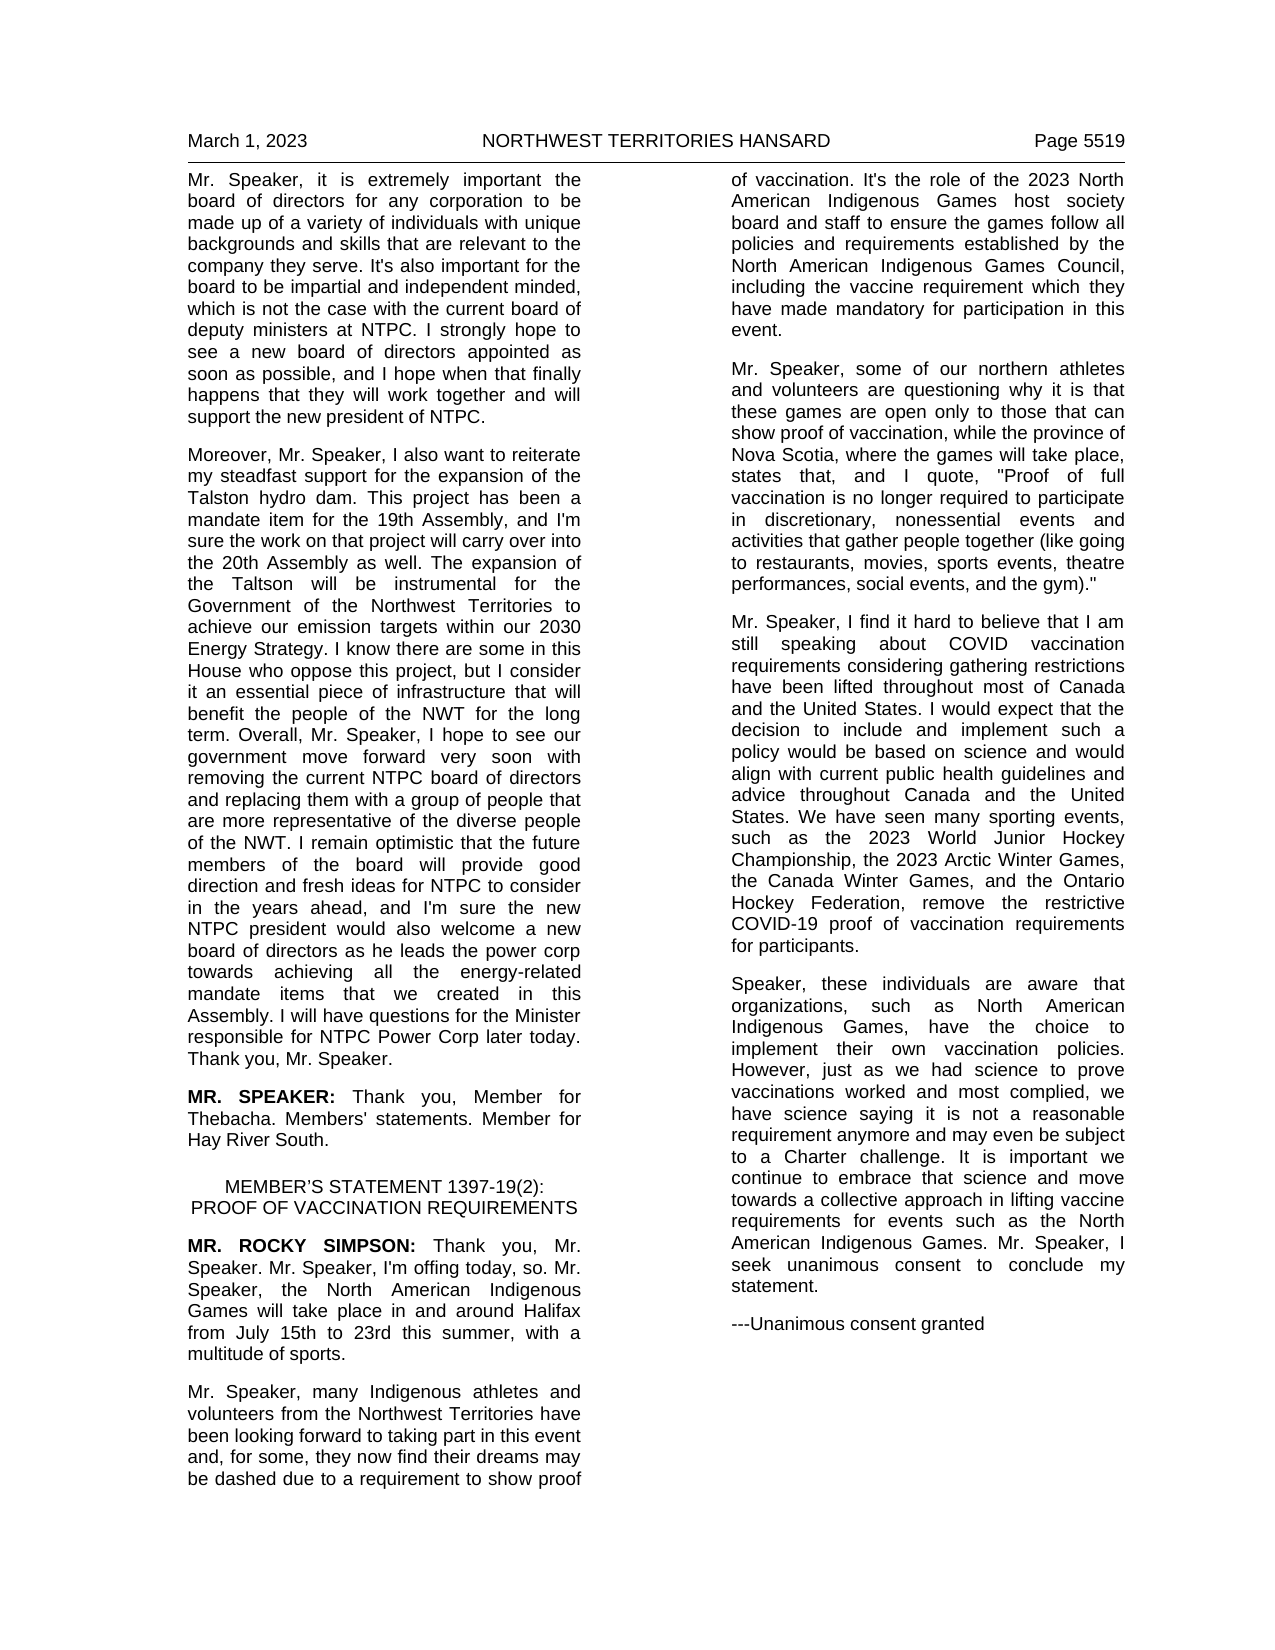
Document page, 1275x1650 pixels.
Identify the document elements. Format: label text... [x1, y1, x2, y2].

text Mr. Speaker, I find it hard to believe that I am still speaking about COVID vaccination requirements considering gathering restrictions have been lifted throughout most of Canada and the United States. I would expect that the decision to include and implement such a policy would be based on science and would align with current public health guidelines and advice throughout Canada and the United States. We have seen many sporting events, such as the 2023 World Junior Hockey Championship, the 2023 Arctic Winter Games, the Canada Winter Games, and the Ontario Hockey Federation, remove the restrictive COVID-19 proof of vaccination requirements for participants. [731, 611, 1125, 956]
text Mr. Speaker, it is extremely important the board of directors for any corporation to be made up of a variety of individuals with unique backgrounds and skills that are relevant to the company they serve. It's also important for the board to be impartial and independent minded, which is not the case with the current board of deputy ministers at NTPC. I strongly hope to see a new board of directors appointed as soon as possible, and I hope when that finally happens that they will work together and will support the new president of NTPC. [187, 168, 581, 427]
text Mr. Speaker, some of our northern athletes and volunteers are questioning why it is that these games are open only to those that can show proof of vaccination, while the province of Nova Scotia, where the games will take place, states that, and I quote, "Proof of full vaccination is no longer required to participate in discretionary, nonessential events and activities that gather people together (like going to restaurants, movies, sports events, theatre performances, social events, and the gym)." [731, 357, 1125, 595]
text Mr. Speaker, many Indigenous athletes and volunteers from the Northwest Territories have been looking forward to taking part in this event and, for some, they now find their dreams may be dashed due to a requirement to show proof of vaccination. It's the role of the 2023 North American Indigenous Games host society board and staff to ensure the games follow all policies and requirements established by the North American Indigenous Games Council, including the vaccine requirement which they have made mandatory for participation in this event. [187, 1381, 581, 1489]
text Speaker, these individuals are aware that organizations, such as North American Indigenous Games, have the choice to implement their own vaccination policies. However, just as we had science to prove vaccinations worked and most complied, we have science saying it is not a reasonable requirement anymore and may even be subject to a Charter challenge. It is important we continue to embrace that science and move towards a collective approach in lifting vaccine requirements for events such as the North American Indigenous Games. Mr. Speaker, I seek unanimous consent to conclude my statement. [731, 973, 1125, 1296]
text Moreover, Mr. Speaker, I also want to reiterate my steadfast support for the expansion of the Talston hydro dam. This project has been a mandate item for the 19th Assembly, and I'm sure the work on that project will carry over into the 20th Assembly as well. The expansion of the Taltson will be instrumental for the Government of the Northwest Territories to achieve our emission targets within our 2030 Energy Strategy. I know there are some in this House who oppose this project, but I consider it an essential piece of infrastructure that will benefit the people of the NWT for the long term. Overall, Mr. Speaker, I hope to see our government move forward very soon with removing the current NTPC board of directors and replacing them with a group of people that are more representative of the diverse people of the NWT. I remain optimistic that the future members of the board will provide good direction and fresh ideas for NTPC to consider in the years ahead, and I'm sure the new NTPC president would also welcome a new board of directors as he leads the power corp towards achieving all the energy-related mandate items that we created in this Assembly. I will have questions for the Minister responsible for NTPC Power Corp later today. Thank you, Mr. Speaker. [187, 444, 581, 1069]
text MR. SPEAKER: Thank you, Member for Thebacha. Members' statements. Member for Hay River South. [187, 1086, 581, 1150]
text MR. ROCKY SIMPSON: Thank you, Mr. Speaker. Mr. Speaker, I'm offing today, so. Mr. Speaker, the North American Indigenous Games will take place in and around Halifax from July 15th to 23rd this summer, with a multitude of sports. [187, 1235, 581, 1364]
subtitle Member’s Statement 1397-19(2): Proof of Vaccination Requirements [187, 1175, 581, 1218]
text ---Unanimous consent granted [731, 1313, 1125, 1335]
text Mr. Speaker, many Indigenous athletes and volunteers from the Northwest Territories have been looking forward to taking part in this event and, for some, they now find their dreams may be dashed due to a requirement to show proof of vaccination. It's the role of the 2023 North American Indigenous Games host society board and staff to ensure the games follow all policies and requirements established by the North American Indigenous Games Council, including the vaccine requirement which they have made mandatory for participation in this event. [731, 168, 1125, 341]
